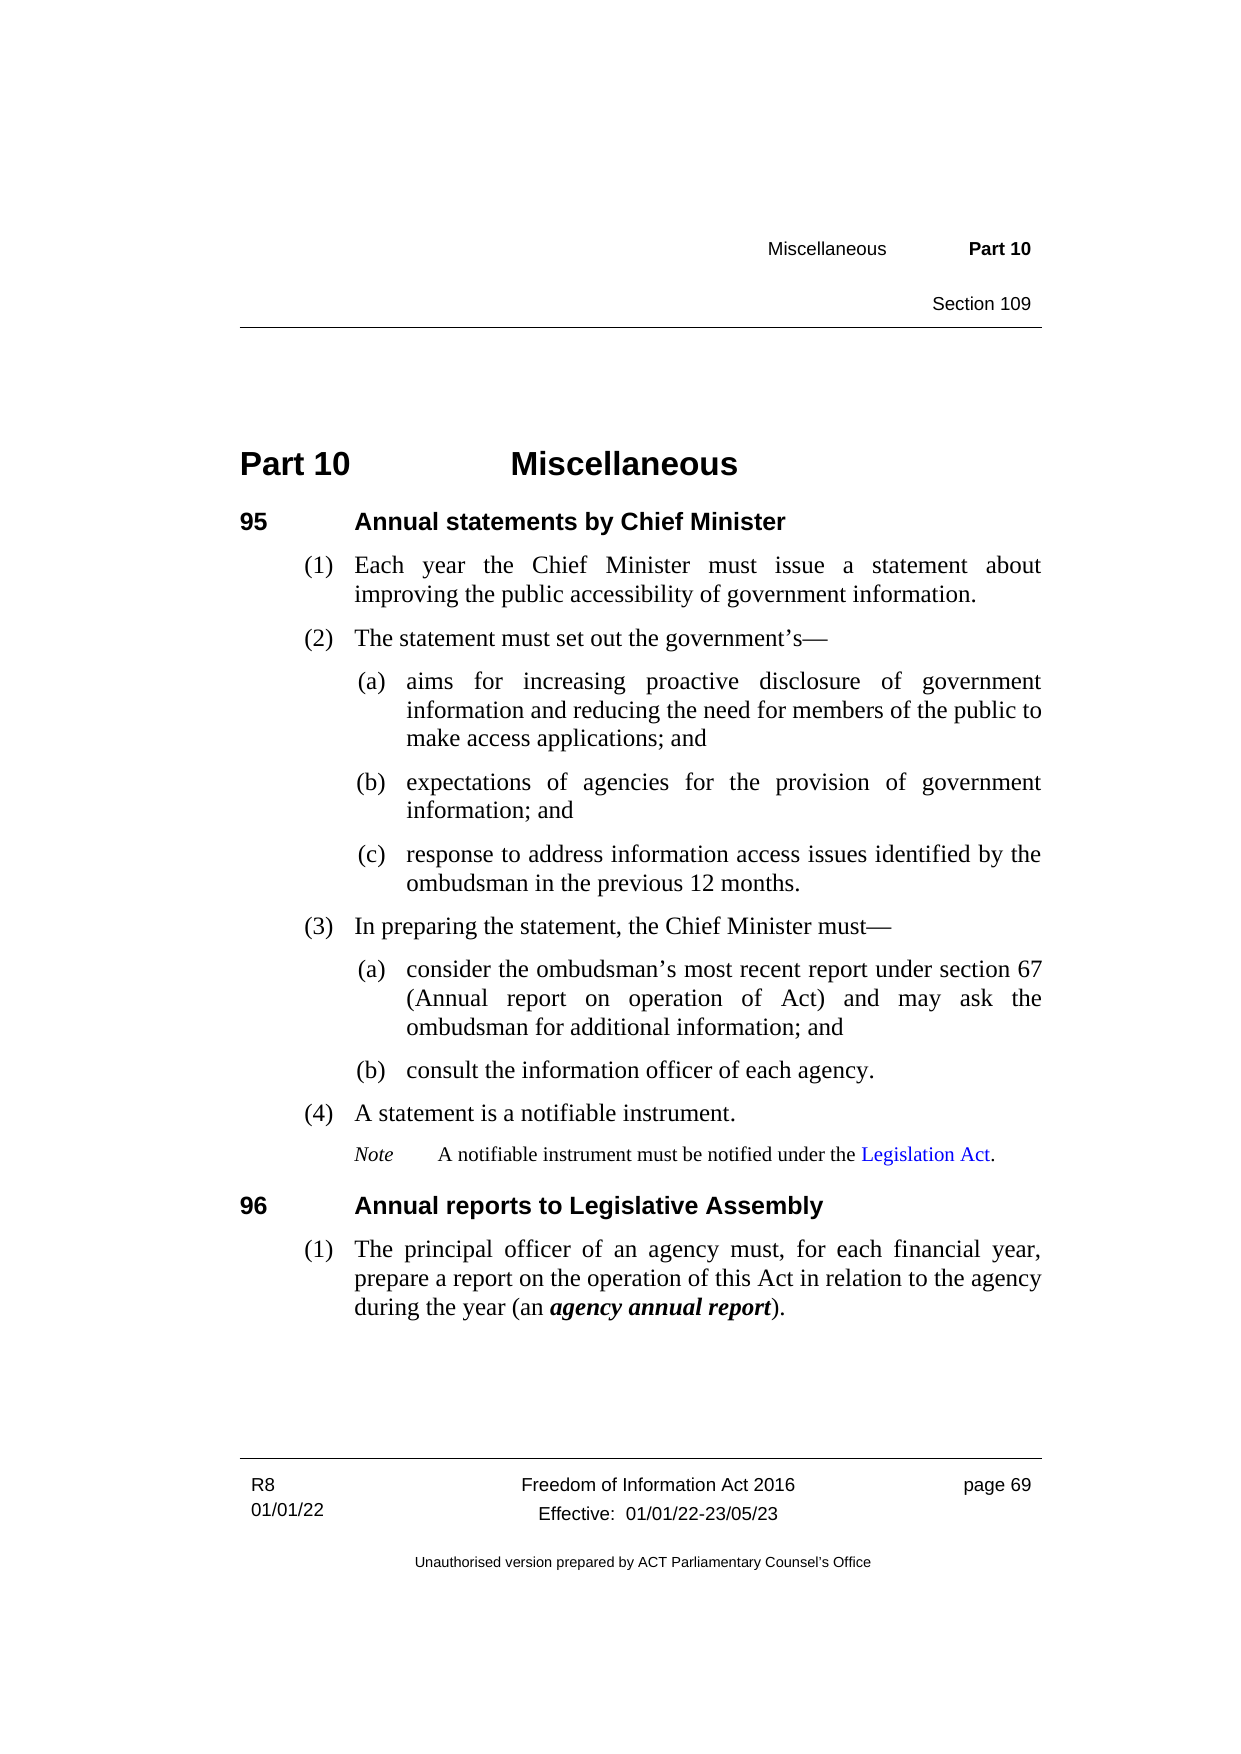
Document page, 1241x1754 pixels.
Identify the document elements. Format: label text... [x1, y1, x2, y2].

text (a) aims for increasing proactive disclosure of government information and reducing the need for members of the public to make access applications; and [239, 666, 1042, 752]
text Part 10 Miscellaneous [239, 444, 1042, 482]
text (2) The statement must set out the government’s— [239, 623, 1042, 651]
text Note A notifiable instrument must be notified under the Legislation Act. [354, 1142, 1042, 1166]
text (c) response to address information access issues identified by the ombudsman in the previous 12 months. [239, 839, 1042, 896]
text 96 Annual reports to Legislative Assembly [239, 1191, 1042, 1219]
text (1) The principal officer of an agency must, for each financial year, prepare a report on the operation of this Act in relation to the agency during the year (an agency annual report). [239, 1234, 1042, 1320]
text (1) Each year the Chief Minister must issue a statement about improving the public accessibility of government information. [239, 551, 1042, 608]
text (b) expectations of agencies for the provision of government information; and [239, 767, 1042, 824]
text 95 Annual statements by Chief Minister [239, 507, 1042, 536]
text (b) consult the information officer of each agency. [239, 1055, 1042, 1084]
text (3) In preparing the statement, the Chief Minister must— [239, 911, 1042, 940]
text (a) consider the ombudsman’s most recent report under section 67 (Annual report on operation of Act) and may ask the ombudsman for additional information; and [239, 954, 1042, 1041]
text (4) A statement is a notifiable instrument. [239, 1098, 1042, 1127]
